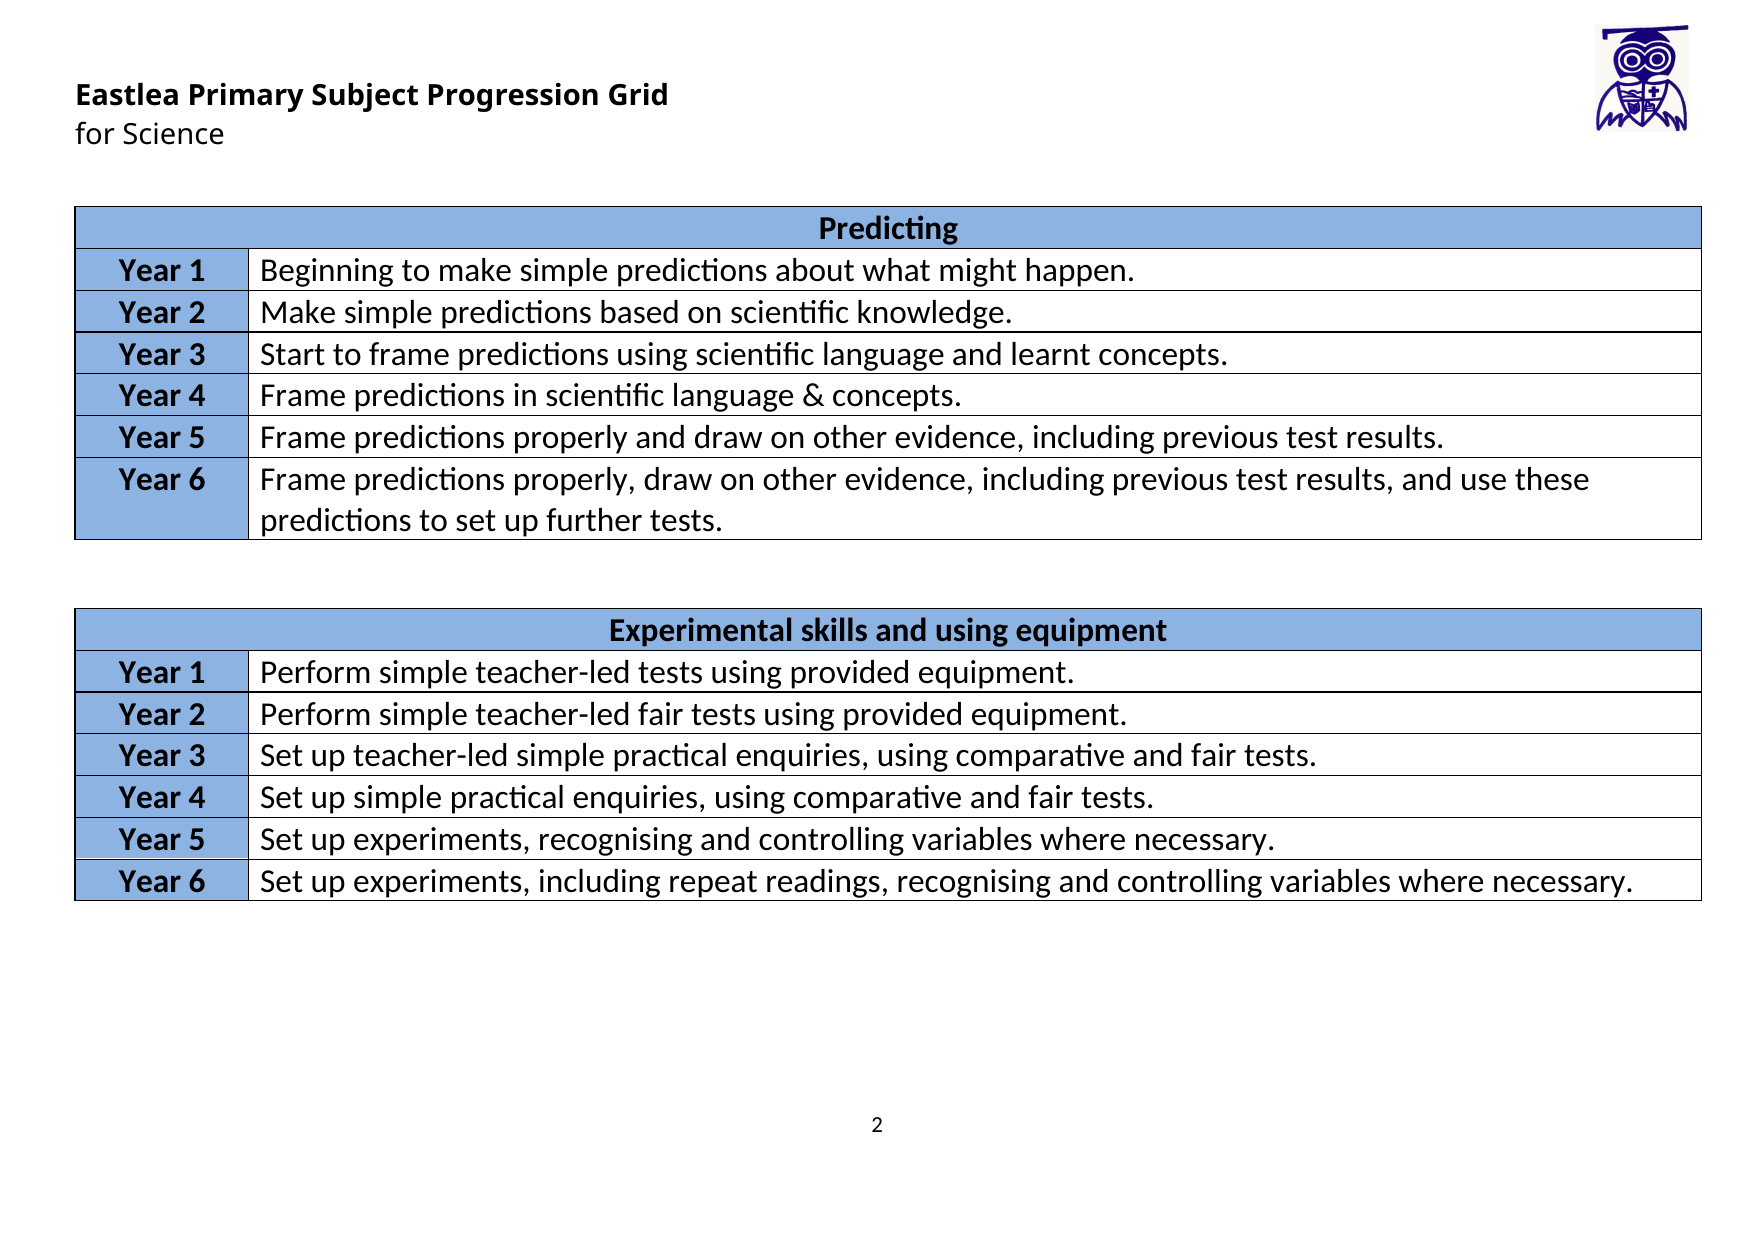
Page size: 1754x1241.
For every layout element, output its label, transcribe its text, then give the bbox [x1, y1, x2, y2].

table_cell Year 4 [76, 776, 248, 817]
table_cell Year 4 [76, 374, 248, 415]
table_cell Year 2 [76, 291, 248, 331]
table_cell Set up experiments, recognising and controlling variables where necessary. [249, 818, 1701, 858]
table_cell Perform simple teacher-led tests using provided equipment. [249, 651, 1701, 691]
table_cell Set up simple practical enquiries, using comparative and fair tests. [249, 776, 1701, 817]
table_cell Year 6 [76, 458, 248, 539]
table_cell Beginning to make simple predictions about what might happen. [249, 249, 1701, 290]
picture [1595, 25, 1689, 132]
table_cell Perform simple teacher-led fair tests using provided equipment. [249, 693, 1701, 733]
table_cell Year 6 [76, 860, 248, 900]
table_cell Year 3 [76, 734, 248, 775]
table_cell Frame predictions properly, draw on other evidence, including previous test results, and use these predictions to set up further tests. [249, 458, 1701, 539]
table_cell Year 5 [76, 416, 248, 457]
table_cell Year 5 [76, 818, 248, 858]
table_cell Frame predictions properly and draw on other evidence, including previous test results. [249, 416, 1701, 457]
table_cell Set up experiments, including repeat readings, recognising and controlling variables where necessary. [249, 860, 1701, 900]
table_cell Frame predictions in scientific language & concepts. [249, 374, 1701, 415]
table_cell Set up teacher-led simple practical enquiries, using comparative and fair tests. [249, 734, 1701, 775]
table_cell Year 3 [76, 333, 248, 373]
table_cell Year 1 [76, 651, 248, 691]
table_cell Year 1 [76, 249, 248, 290]
table_cell Year 2 [76, 693, 248, 733]
table_cell Make simple predictions based on scientific knowledge. [249, 291, 1701, 331]
table_header Experimental skills and using equipment [76, 609, 1701, 650]
table_header Predicting [76, 207, 1701, 248]
table_cell Start to frame predictions using scientific language and learnt concepts. [249, 333, 1701, 373]
